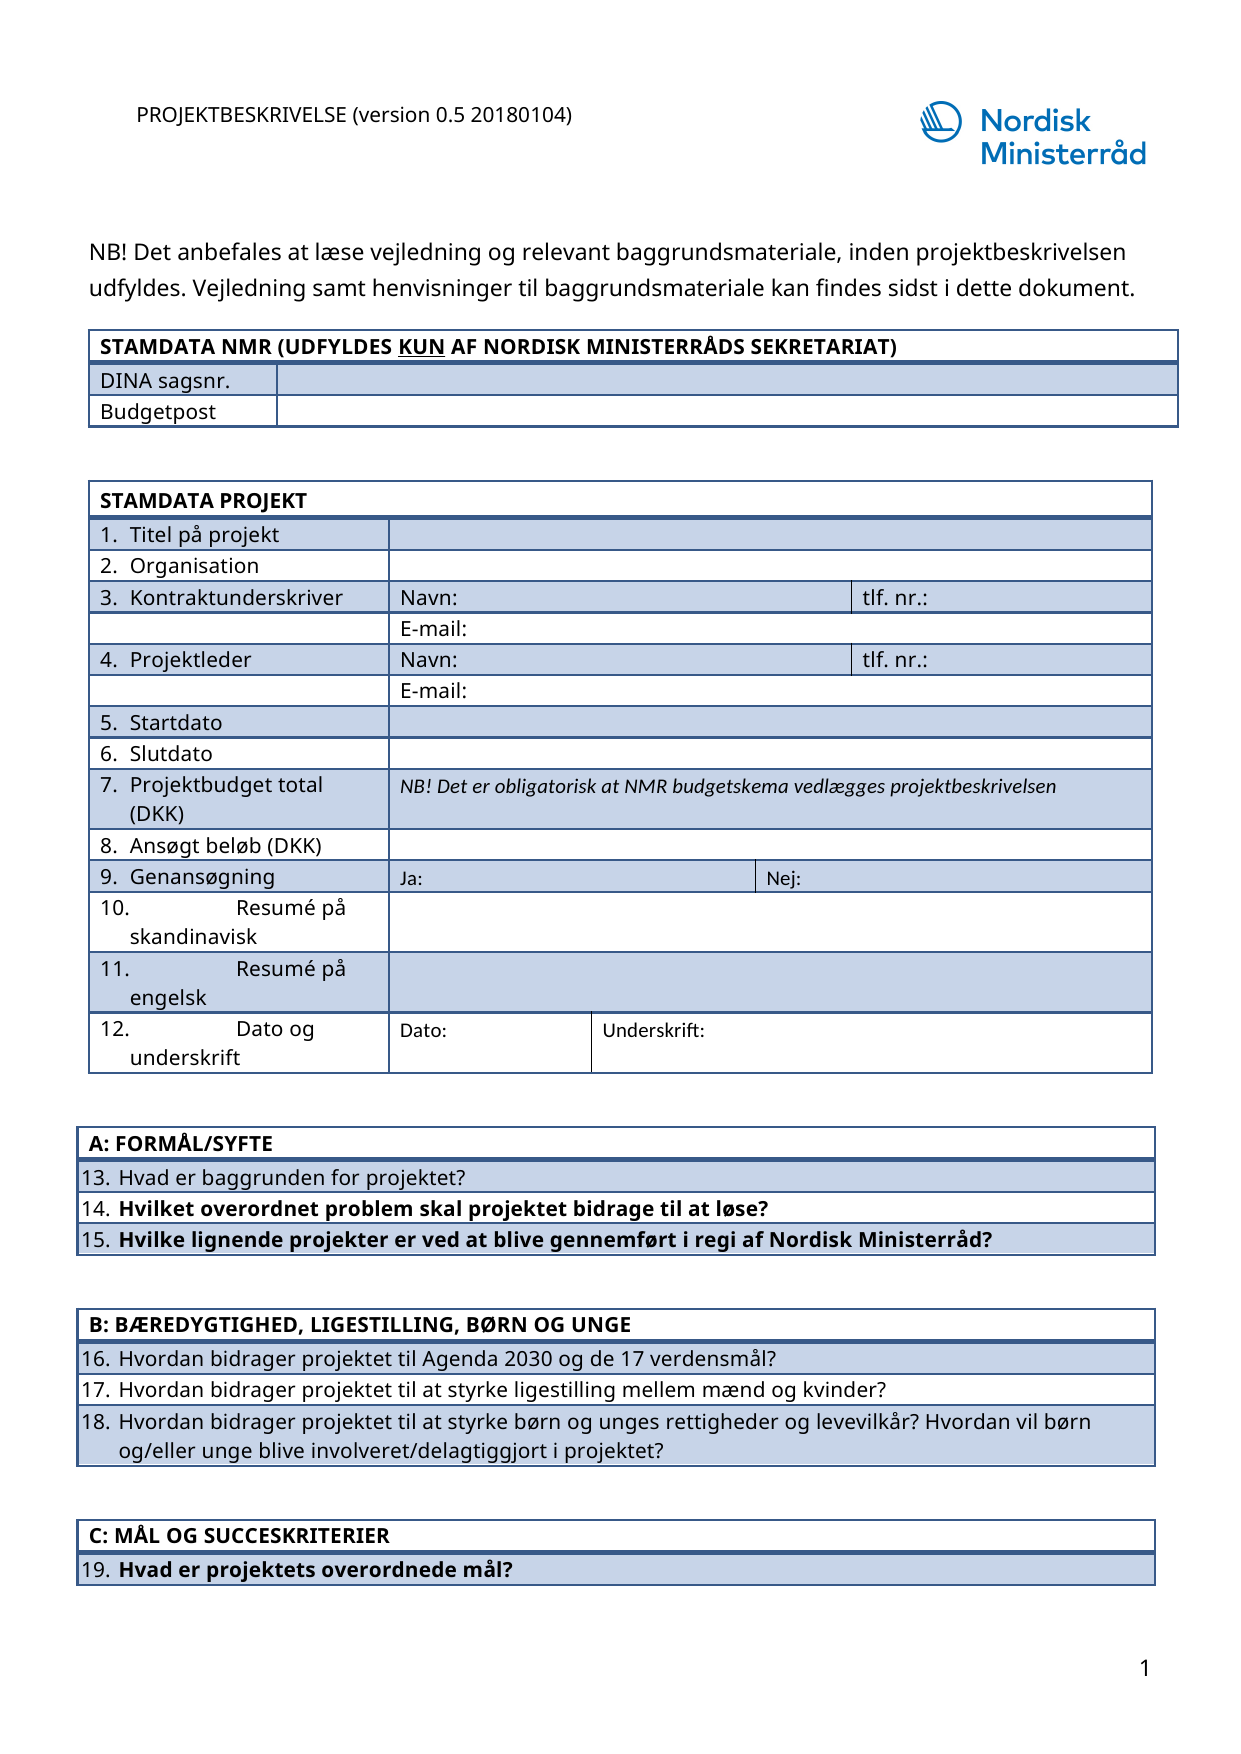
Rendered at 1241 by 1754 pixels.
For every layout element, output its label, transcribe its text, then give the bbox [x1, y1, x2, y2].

table_cell Underskrift: [592, 1014, 1151, 1072]
table_cell [278, 365, 1177, 394]
table_cell [390, 739, 1151, 768]
table_cell E-mail: [390, 676, 1151, 705]
table_cell [278, 396, 1177, 425]
text NB! Det anbefales at læse vejledning og relevant baggrundsmateriale, inden projektbeskrivelsen udfyldes. Vejledning samt henvisninger til baggrundsmateriale kan findes sidst i dette dokument. [89, 236, 1152, 303]
table_cell [390, 707, 1151, 736]
table_cell Genansøgning [90, 861, 388, 891]
table_cell Navn: [390, 645, 851, 674]
table_cell Projektbudget total (DKK) [90, 770, 388, 828]
table_cell Organisation [90, 551, 388, 580]
table_cell Slutdato [90, 739, 388, 768]
table_cell Navn: [390, 582, 851, 611]
table_cell Ansøgt beløb (DKK) [90, 830, 388, 859]
table_cell E-mail: [390, 614, 1151, 643]
table_cell tlf. nr.: [852, 582, 1151, 611]
table_cell Budgetpost [90, 396, 276, 425]
table_header B: BÆREDYGTIGHED, LIGESTILLING, BØRN OG UNGE [79, 1310, 1154, 1339]
table_cell Kontraktunderskriver [90, 582, 388, 611]
table_cell Dato og underskrift [90, 1014, 388, 1072]
table_cell [390, 953, 1151, 1011]
table_cell Hvad er baggrunden for projektet? [79, 1162, 1154, 1191]
table_cell [90, 614, 388, 643]
table_cell Projektleder [90, 645, 388, 674]
table_cell Dato: [390, 1014, 591, 1072]
table_cell [390, 520, 1151, 549]
table_header A: FORMÅL/SYFTE [79, 1128, 1154, 1157]
table_cell [390, 893, 1151, 951]
table_cell tlf. nr.: [852, 645, 1151, 674]
table_cell Resumé på engelsk [90, 953, 388, 1011]
table_cell Ja: [390, 861, 755, 891]
table_cell [390, 551, 1151, 580]
table_header STAMDATA NMR (UDFYLDES KUN AF NORDISK MINISTERRÅDS SEKRETARIAT) [90, 331, 1177, 360]
table_cell Hvordan bidrager projektet til at styrke ligestilling mellem mænd og kvinder? [79, 1375, 1154, 1404]
table_cell Nej: [756, 861, 1151, 891]
table_cell NB! Det er obligatorisk at NMR budgetskema vedlægges projektbeskrivelsen [390, 770, 1151, 828]
table_cell Titel på projekt [90, 520, 388, 549]
table_cell Hvordan bidrager projektet til at styrke børn og unges rettigheder og levevilkår? Hvordan vil børn og/eller unge blive involveret/delagtiggjort i projektet? [79, 1406, 1154, 1464]
table_cell Resumé på skandinavisk [90, 893, 388, 951]
table_cell Hvordan bidrager projektet til Agenda 2030 og de 17 verdensmål? [79, 1344, 1154, 1373]
table_cell Startdato [90, 707, 388, 736]
picture [920, 100, 1146, 165]
table_header C: MÅL OG SUCCESKRITERIER [79, 1521, 1154, 1550]
table_cell Hvilket overordnet problem skal projektet bidrage til at løse? [79, 1193, 1154, 1222]
table_cell Hvilke lignende projekter er ved at blive gennemført i regi af Nordisk Ministerråd? [79, 1224, 1154, 1253]
table_cell [390, 830, 1151, 859]
table_header STAMDATA PROJEKT [90, 482, 1151, 515]
table_cell DINA sagsnr. [90, 365, 276, 394]
table_cell [90, 676, 388, 705]
table_cell Hvad er projektets overordnede mål? [79, 1555, 1154, 1584]
